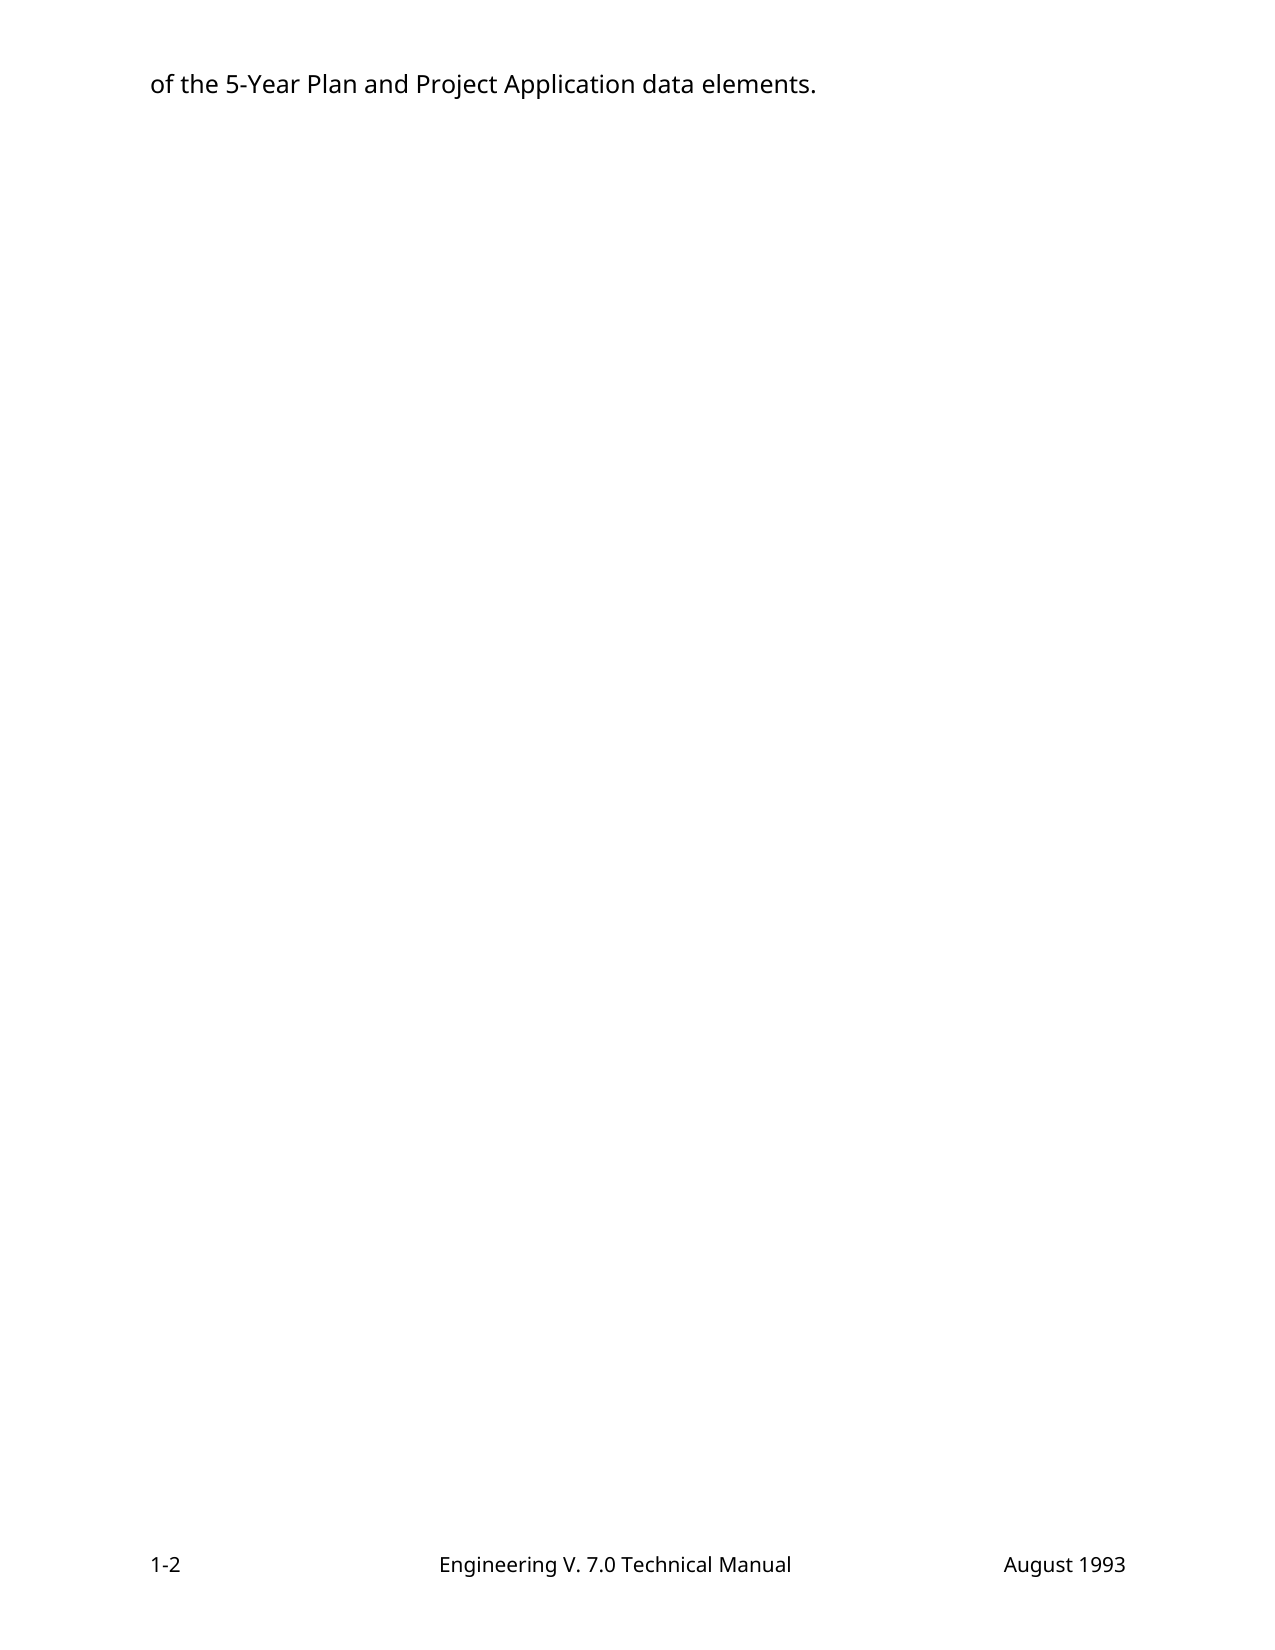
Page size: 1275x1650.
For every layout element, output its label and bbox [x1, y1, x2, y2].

text [150, 67, 1092, 101]
